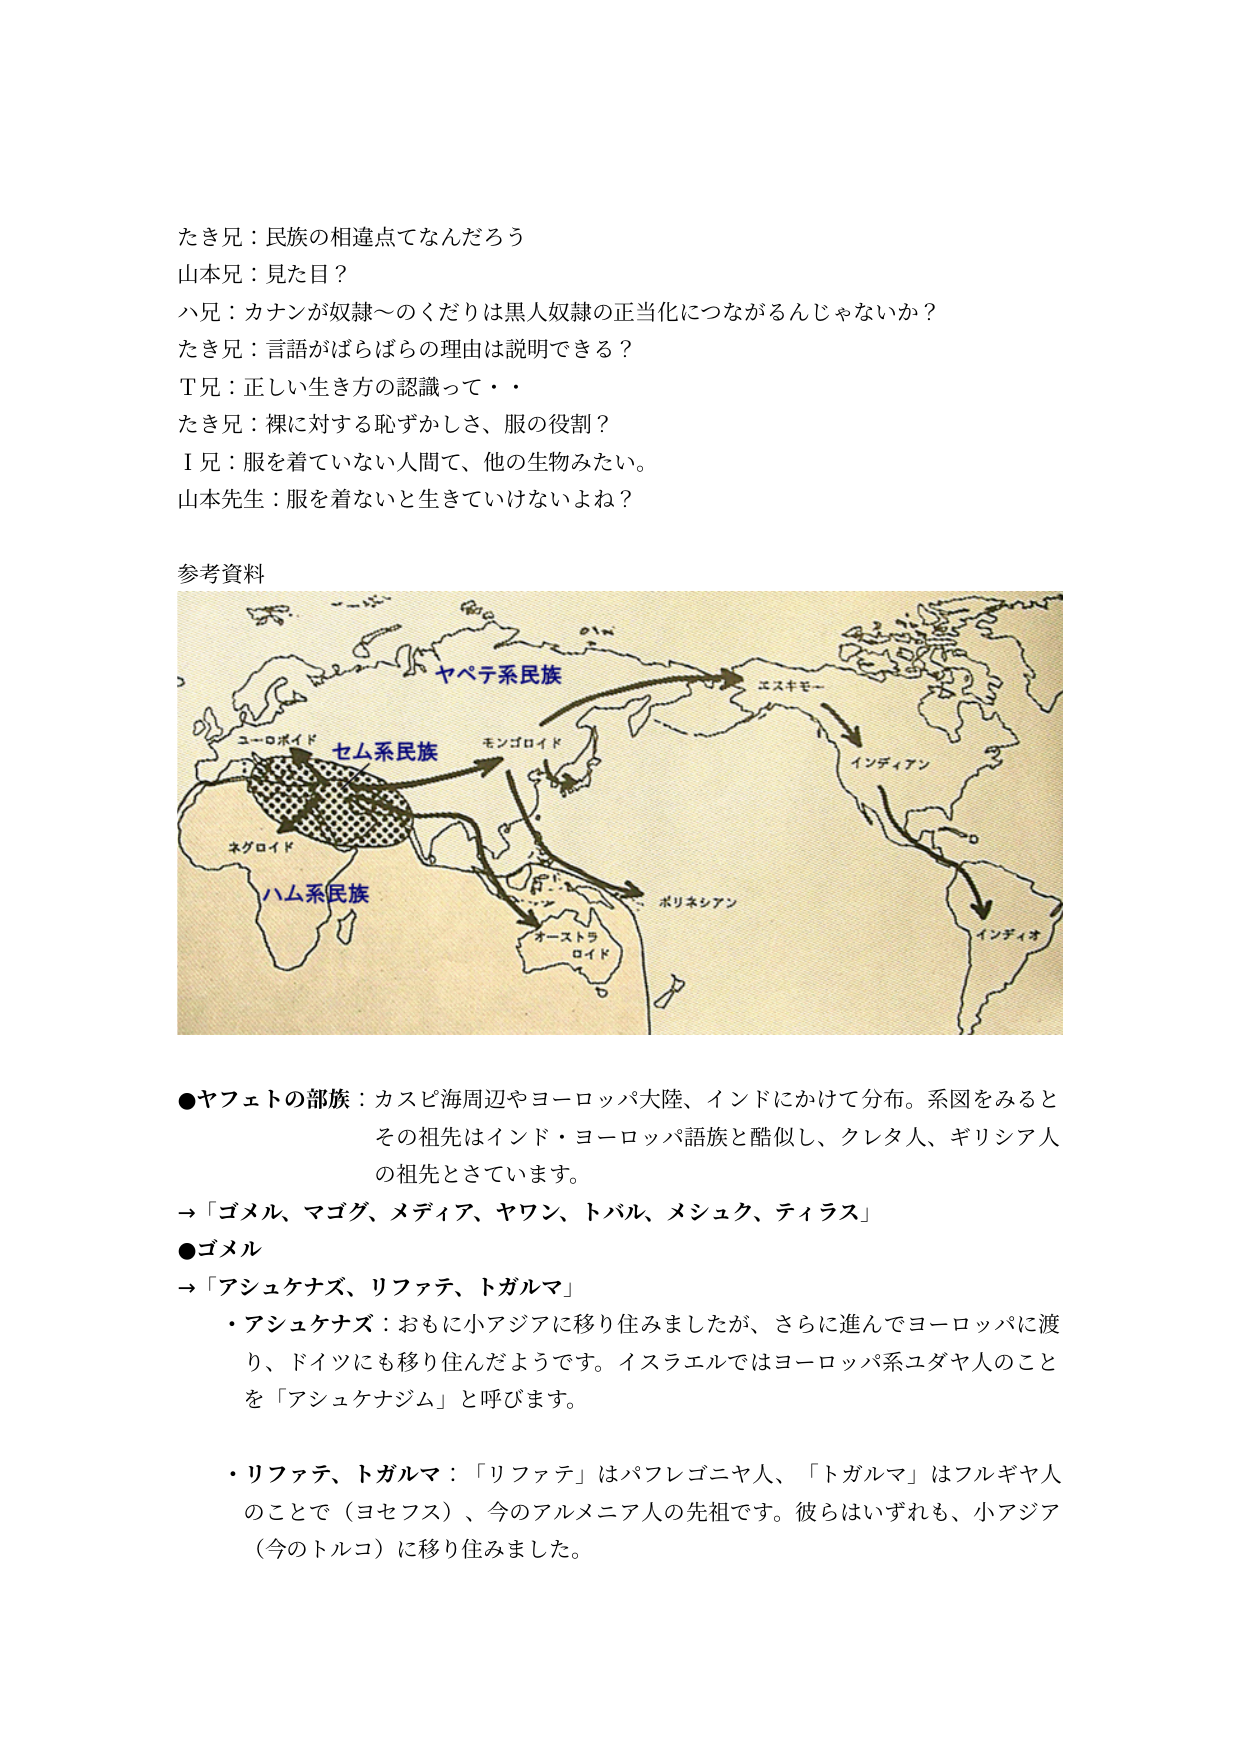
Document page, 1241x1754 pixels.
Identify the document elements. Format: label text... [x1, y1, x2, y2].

text Ｔ兄：正しい生き方の認識って・・ [177, 367, 1063, 404]
text ●ヤフェトの部族：カスピ海周辺やヨーロッパ大陸、インドにかけて分布。系図をみるとその祖先はインド・ヨーロッパ語族と酷似し、クレタ人、ギリシア人の祖先とさています。 [177, 1079, 1063, 1192]
text 山本先生：服を着ないと生きていけないよね？ [177, 479, 1063, 517]
text たき兄：裸に対する恥ずかしさ、服の役割？ [177, 404, 1063, 442]
text →「アシュケナズ、リファテ、トガルマ」 [177, 1267, 1063, 1304]
text 山本兄：見た目？ [177, 254, 1063, 292]
text ●ゴメル [177, 1229, 1063, 1267]
text ハ兄：カナンが奴隷～のくだりは黒人奴隷の正当化につながるんじゃないか？ [177, 292, 1063, 329]
text たき兄：言語がばらばらの理由は説明できる？ [177, 329, 1063, 367]
text →「ゴメル、マゴグ、メディア、ヤワン、トバル、メシュク、ティラス」 [177, 1192, 1063, 1229]
text 参考資料 [177, 554, 1063, 591]
text ・アシュケナズ：おもに小アジアに移り住みましたが、さらに進んでヨーロッパに渡り、ドイツにも移り住んだようです。イスラエルではヨーロッパ系ユダヤ人のことを「アシュケナジム」と呼びます。 [177, 1304, 1063, 1417]
text たき兄：民族の相違点てなんだろう [177, 217, 1063, 254]
picture [177, 591, 1063, 1035]
text Ｉ兄：服を着ていない人間て、他の生物みたい。 [177, 442, 1063, 479]
text ・リファテ、トガルマ：「リファテ」はパフレゴニヤ人、「トガルマ」はフルギヤ人のことで（ヨセフス）、今のアルメニア人の先祖です。彼らはいずれも、小アジア（今のトルコ）に移り住みました。 [177, 1454, 1063, 1567]
